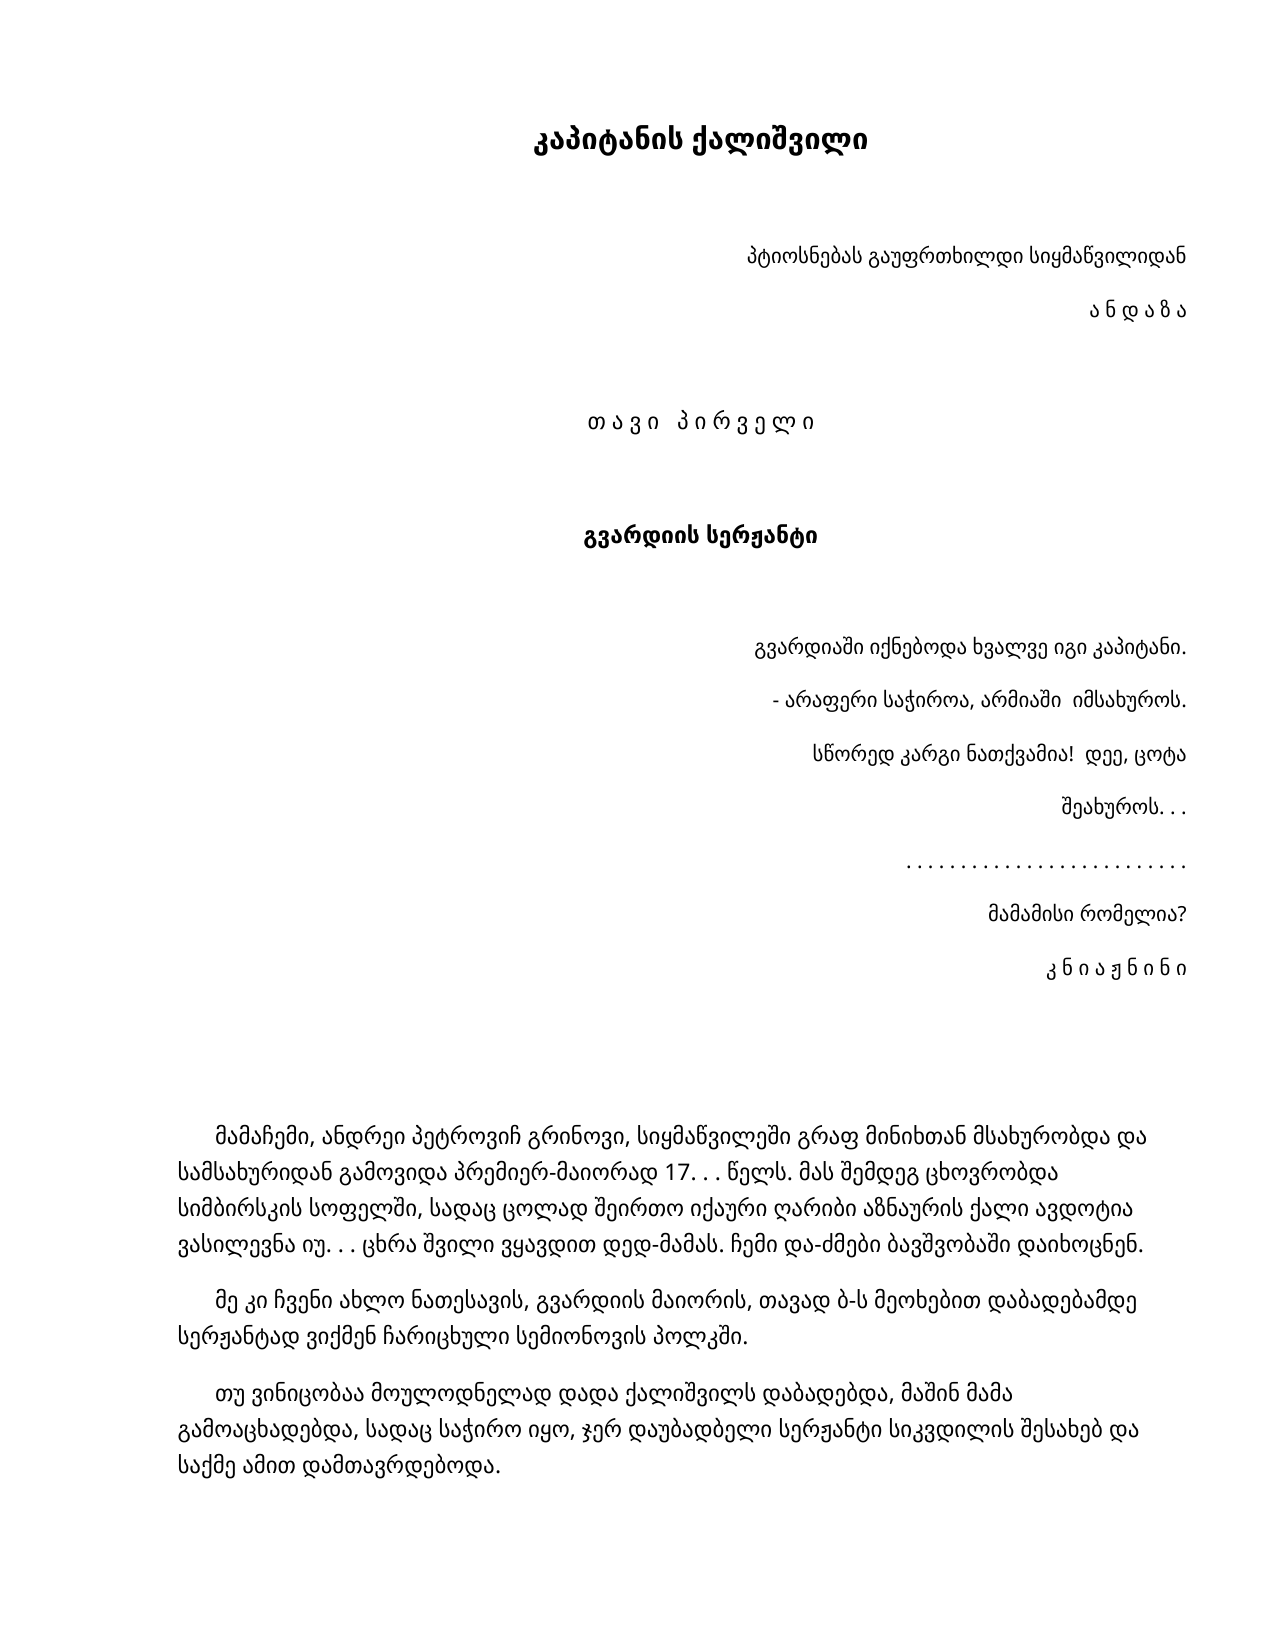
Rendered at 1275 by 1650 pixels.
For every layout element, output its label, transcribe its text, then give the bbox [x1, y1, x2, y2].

text ა ნ დ ა ზ ა [177, 295, 1186, 323]
text პტიოსნებას გაუფრთხილდი სიყმაწვილიდან [177, 241, 1186, 270]
text მე კი ჩვენი ახლო ნათესავის, გვარდიის მაიორის, თავად ბ-ს მეოხებით დაბადებამდე სერჟანტად ვიქმენ ჩარიცხული სემიონოვის პოლკში. [177, 1284, 1186, 1351]
text კაპიტანის ქალიშვილი [177, 118, 1186, 158]
text შეახუროს. . . [177, 792, 1186, 821]
text - არაფერი საჭიროა, არმიაში იმსახუროს. [177, 686, 1186, 714]
text მამაჩემი, ანდრეი პეტროვიჩ გრინოვი, სიყმაწვილეში გრაფ მინიხთან მსახურობდა და სამსახურიდან გამოვიდა პრემიერ-მაიორად 17. . . წელს. მას შემდეგ ცხოვრობდა სიმბირსკის სოფელში, სადაც ცოლად შეირთო იქაური ღარიბი აზნაურის ქალი ავდოტია ვასილევნა იუ. . . ცხრა შვილი ვყავდით დედ-მამას. ჩემი და-ძმები ბავშვობაში დაიხოცნენ. [177, 1120, 1186, 1259]
text კ ნ ი ა ჟ ნ ი ნ ი [177, 953, 1186, 981]
text გვარდიის სერჟანტი [177, 518, 1186, 550]
text . . . . . . . . . . . . . . . . . . . . . . . . . . [177, 846, 1186, 874]
text თუ ვინიცობაა მოულოდნელად დადა ქალიშვილს დაბადებდა, მაშინ მამა გამოაცხადებდა, სადაც საჭირო იყო, ჯერ დაუბადბელი სერჟანტი სიკვდილის შესახებ და საქმე ამით დამთავრდებოდა. [177, 1377, 1186, 1480]
text თ ა ვ ი პ ი რ ვ ე ლ ი [177, 405, 1186, 436]
text მამამისი რომელია? [177, 899, 1186, 928]
text სწორედ კარგი ნათქვამია! დეე, ცოტა [177, 739, 1186, 767]
text გვარდიაში იქნებოდა ხვალვე იგი კაპიტანი. [177, 632, 1186, 661]
